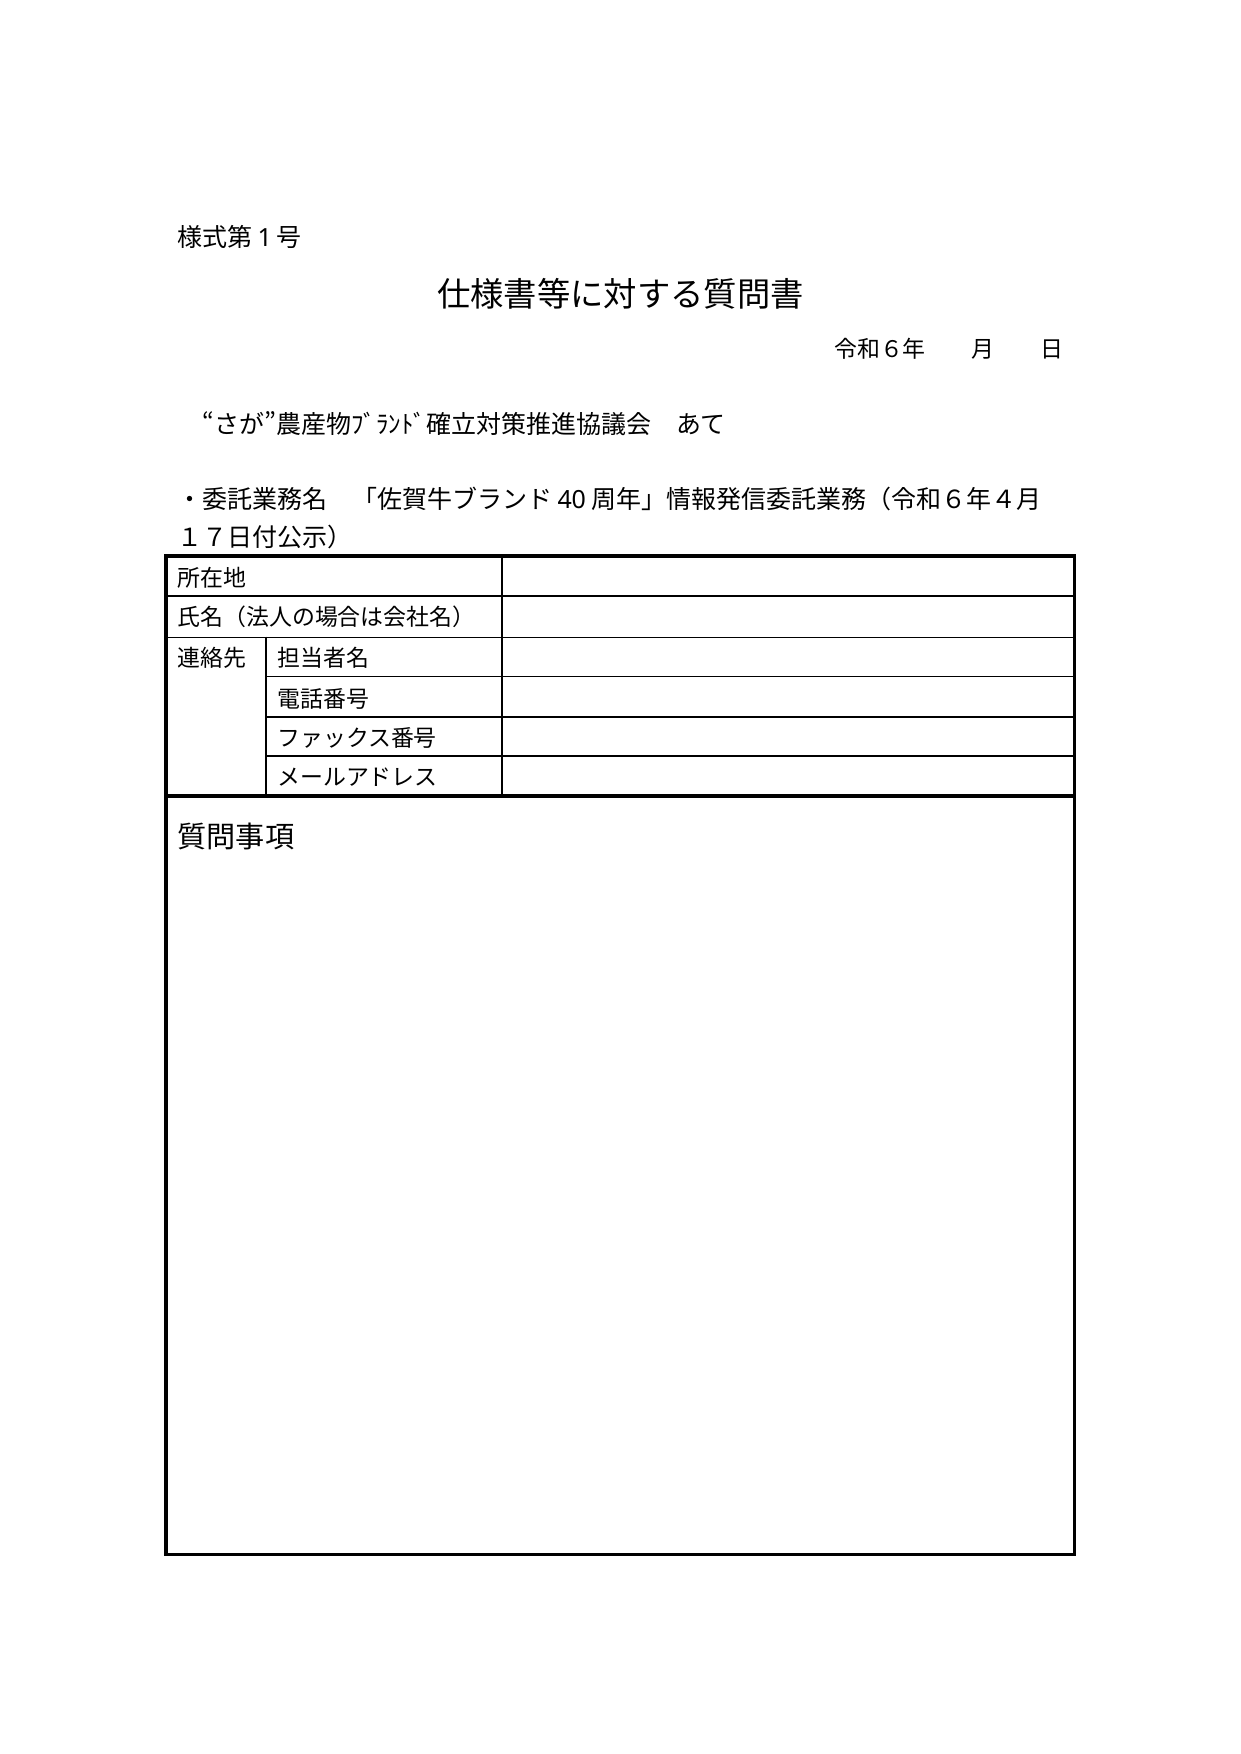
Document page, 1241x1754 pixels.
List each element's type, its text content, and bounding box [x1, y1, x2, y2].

table_cell 担当者名 [267, 638, 501, 676]
table_cell [503, 597, 1073, 637]
text 令和６年 月 日 [177, 329, 1063, 367]
table_cell [503, 757, 1073, 794]
table_cell [503, 638, 1073, 676]
table_cell 質問事項 [168, 798, 1073, 1552]
text “さが”農産物ﾌﾞﾗﾝﾄﾞ確立対策推進協議会 あて [177, 404, 1063, 442]
text 様式第1号 [177, 217, 1063, 254]
table_header [503, 558, 1073, 595]
text ・委託業務名 「佐賀牛ブランド40周年」情報発信委託業務（令和６年４月１７日付公示） [177, 479, 1063, 554]
table_cell [503, 677, 1073, 716]
table_cell 氏名（法人の場合は会社名） [168, 597, 501, 637]
table_cell [503, 718, 1073, 755]
text 仕様書等に対する質問書 [177, 254, 1063, 329]
table_header 所在地 [168, 558, 501, 595]
table_cell ファックス番号 [267, 718, 501, 755]
table_cell メールアドレス [267, 757, 501, 794]
table_cell 電話番号 [267, 677, 501, 716]
table_cell 連絡先 [168, 638, 265, 794]
